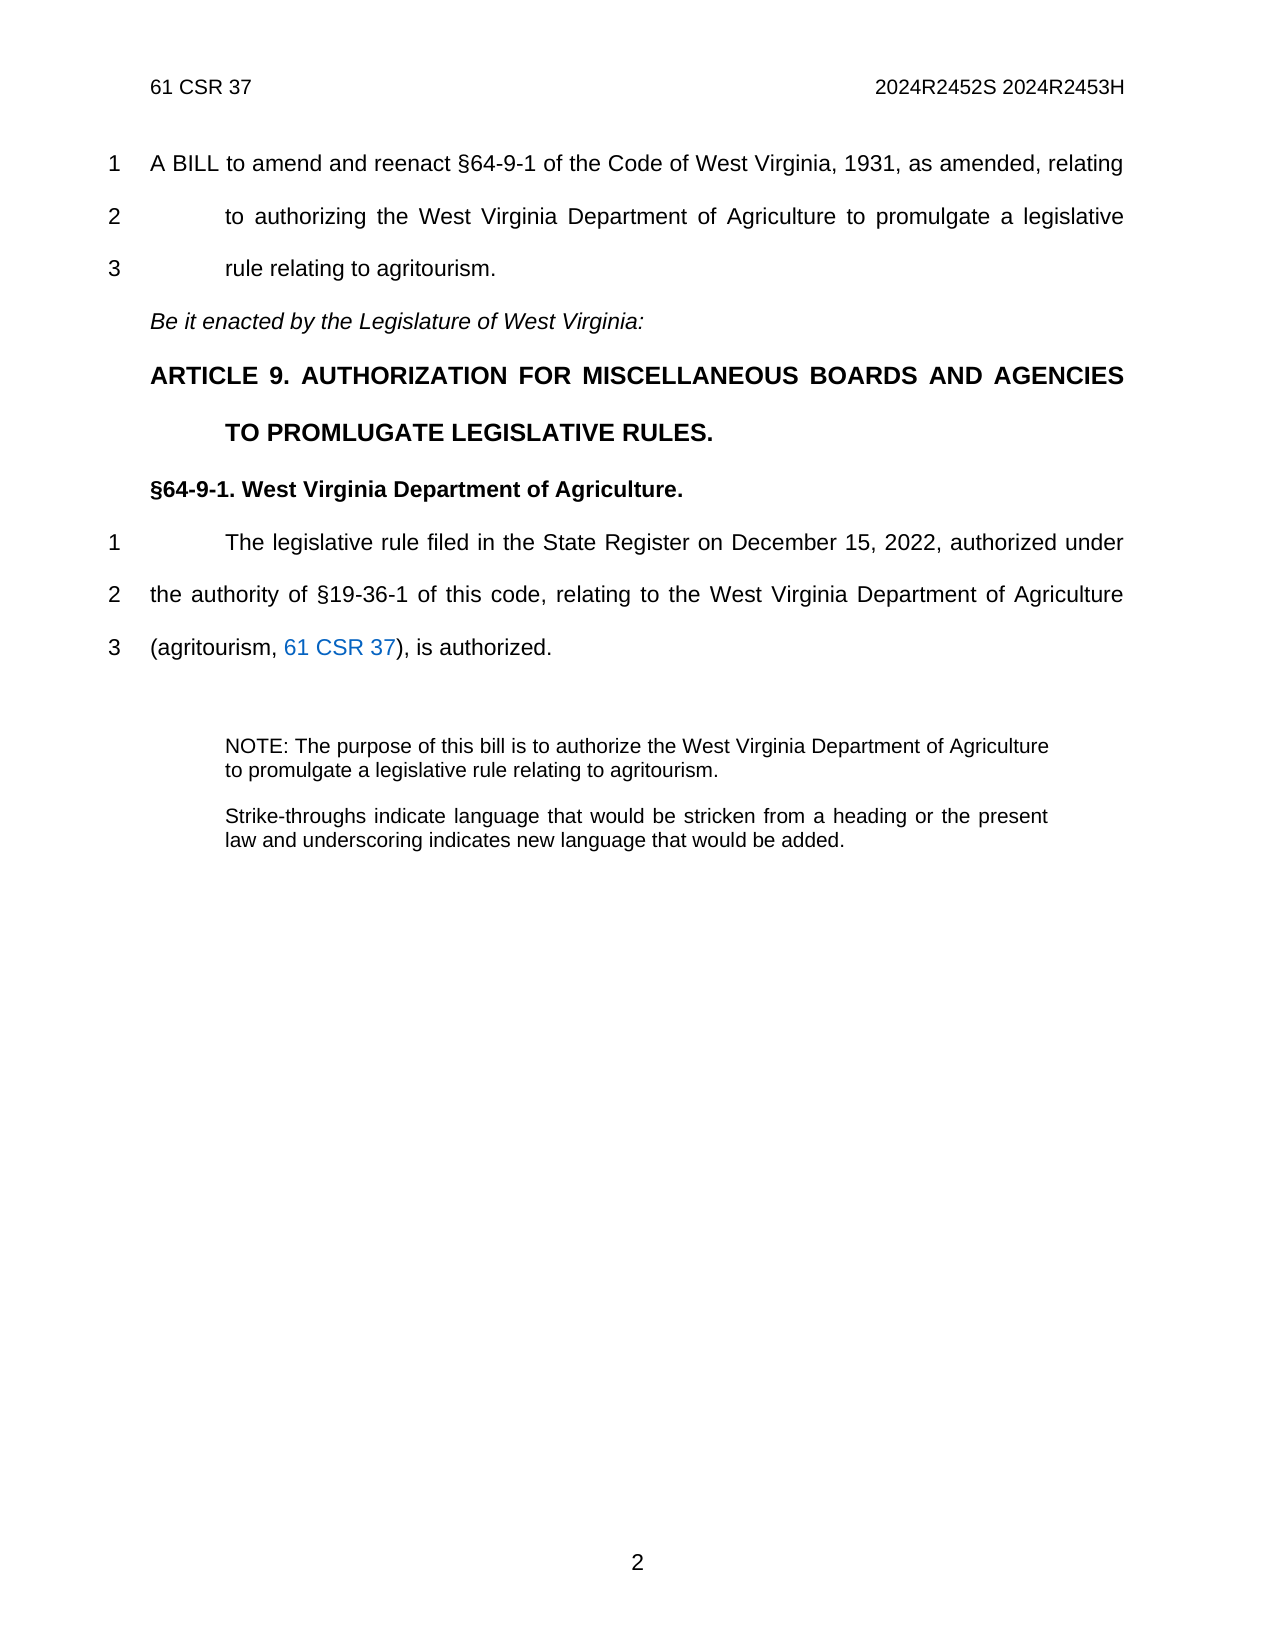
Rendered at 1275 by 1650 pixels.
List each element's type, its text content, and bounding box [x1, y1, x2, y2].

text NOTE: The purpose of this bill is to authorize the West Virginia Department of Agriculture to promulgate a legislative rule relating to agritourism. [225, 733, 1050, 781]
text The legislative rule filed in the State Register on December 15, 2022, authorized under the authority of §19-36-1 of this code, relating to the West Virginia Department of Agriculture (agritourism, 61 CSR 37), is authorized. [150, 528, 1125, 660]
subtitle ARTICLE 9. Authorization for miscellaneous boards and agencies to promlugate legislative rules. [150, 361, 1125, 447]
text Strike-throughs indicate language that would be stricken from a heading or the present law and underscoring indicates new language that would be added. [225, 804, 1050, 852]
subtitle §64-9-1. West Virginia Department of Agriculture. [150, 476, 1125, 502]
title A BILL to amend and reenact §64-9-1 of the Code of West Virginia, 1931, as amended, relating to authorizing the West Virginia Department of Agriculture to promulgate a legislative rule relating to agritourism. [150, 150, 1125, 282]
text Be it enacted by the Legislature of West Virginia: [150, 308, 1125, 334]
